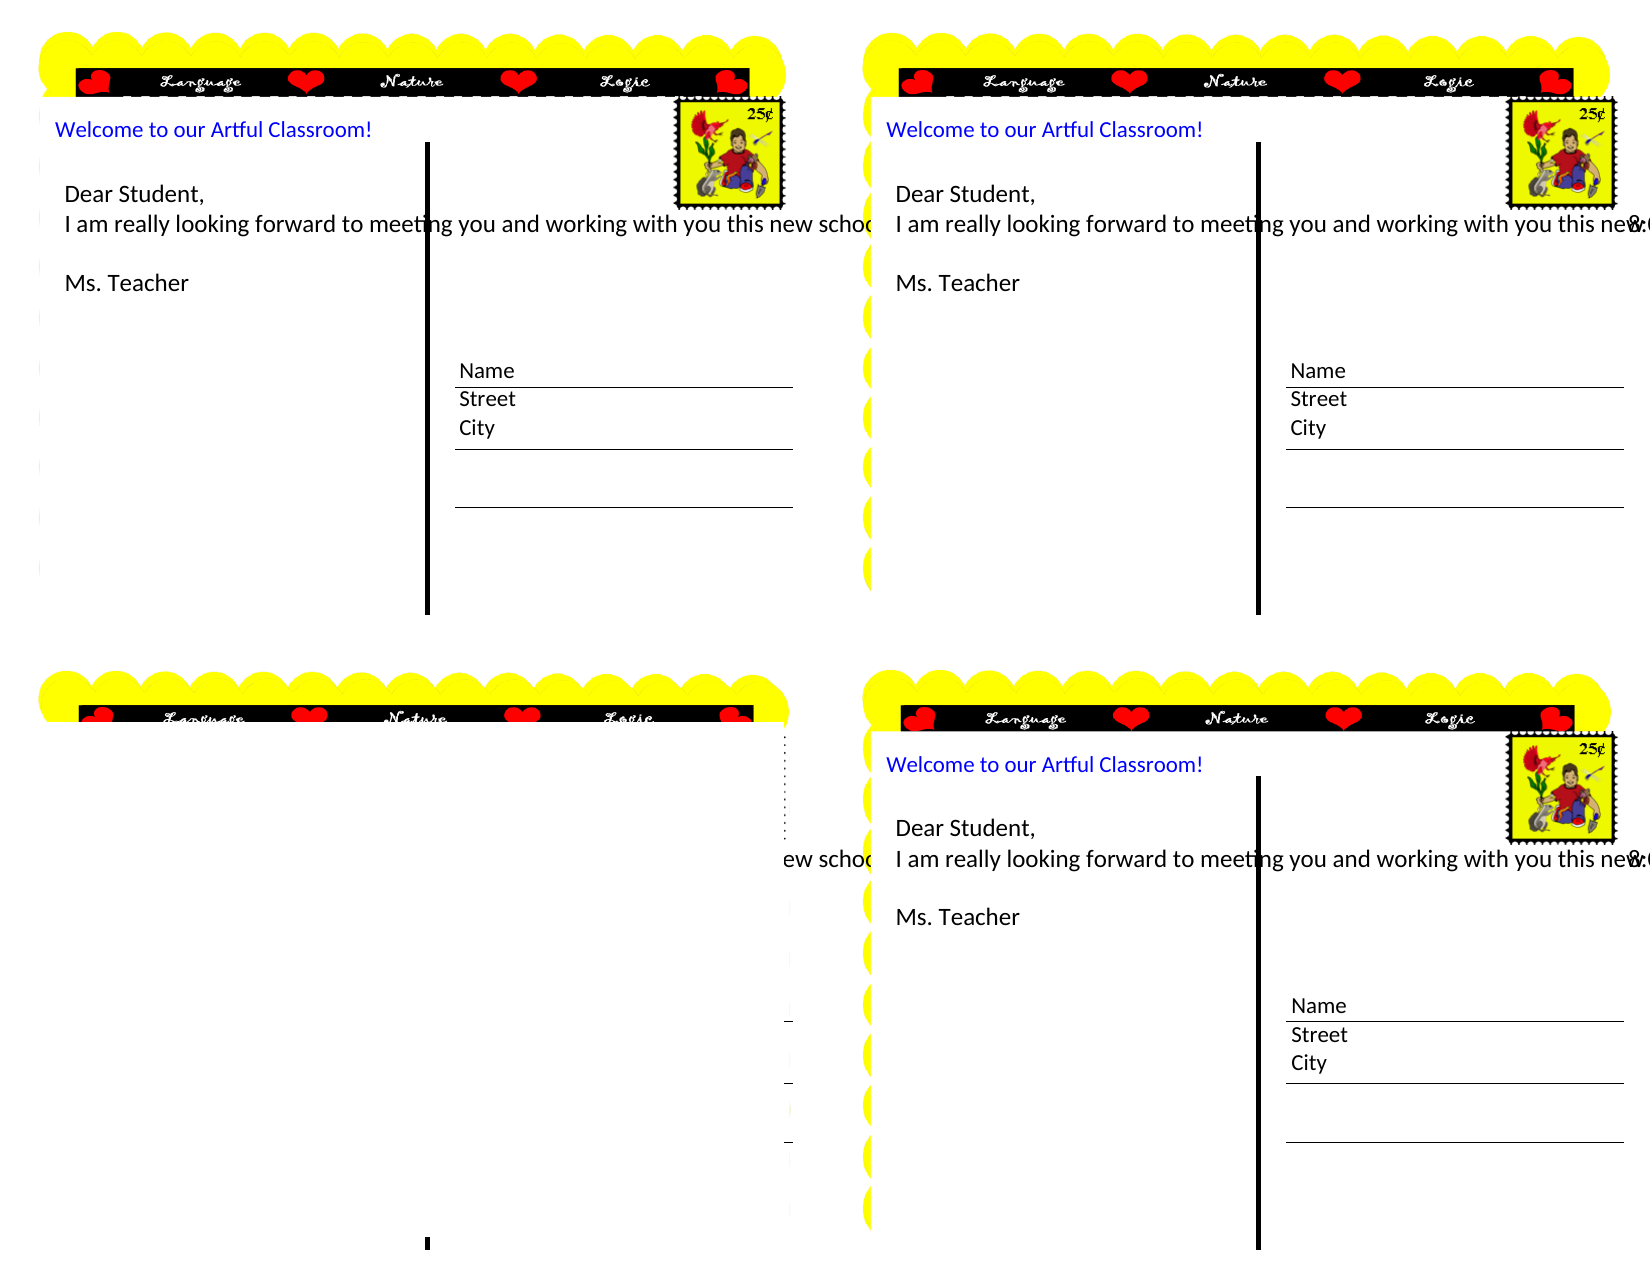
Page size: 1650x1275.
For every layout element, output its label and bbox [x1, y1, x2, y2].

picture [862, 40, 1618, 606]
picture [39, 31, 784, 39]
picture [862, 669, 1618, 1244]
picture [38, 40, 787, 602]
picture [863, 32, 1608, 39]
picture [38, 670, 790, 845]
